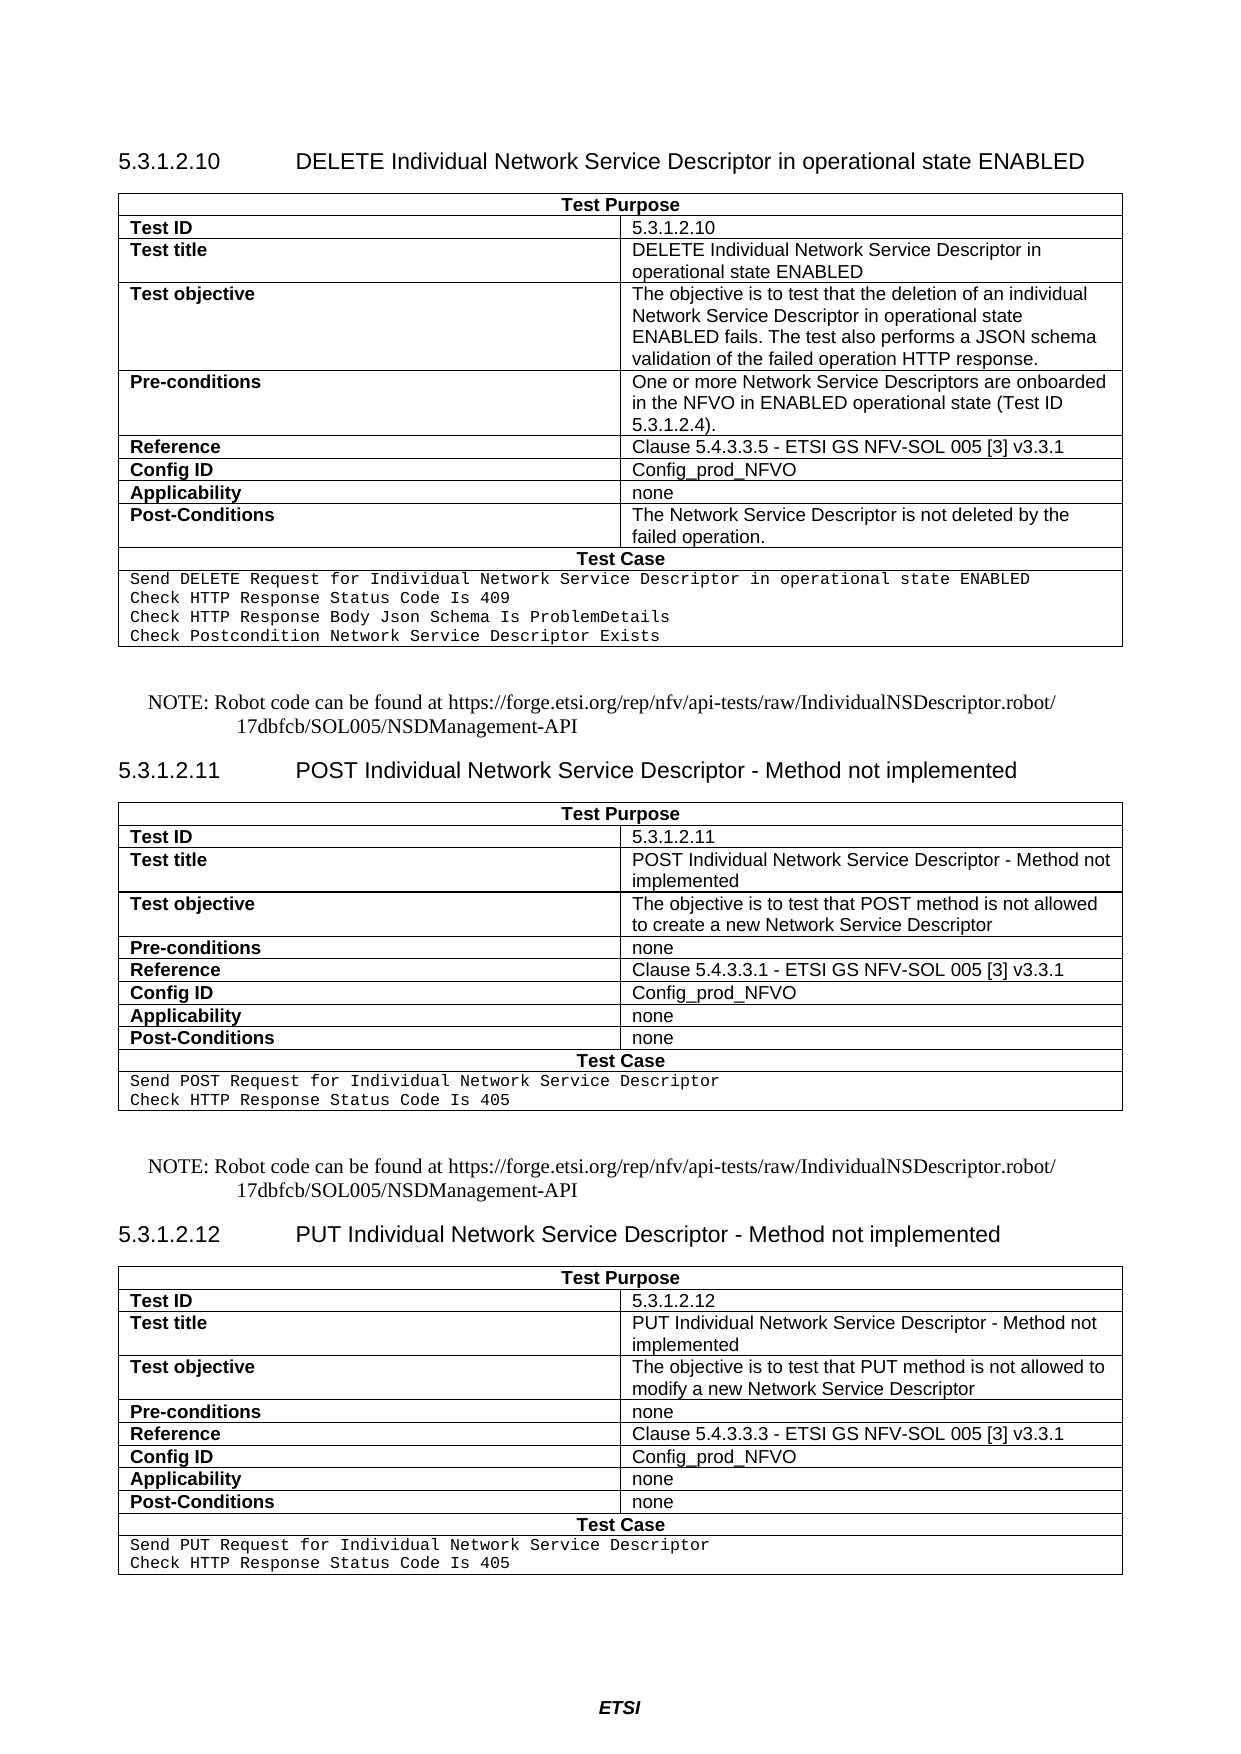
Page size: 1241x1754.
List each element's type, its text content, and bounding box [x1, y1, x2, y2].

table_cell DELETE Individual Network Service Descriptor in operational state ENABLED [621, 239, 1122, 282]
text NOTE: Robot code can be found at https://forge.etsi.org/rep/nfv/api-tests/raw/IndividualNSDescriptor.robot/17dbfcb/SOL005/NSDManagement-API [148, 1154, 1122, 1202]
table_cell Test title [119, 239, 620, 282]
table_cell Config ID [119, 459, 620, 480]
table_cell Send PUT Request for Individual Network Service Descriptor Check HTTP Response Status Code Is 405 [119, 1536, 1122, 1574]
table_cell Config_prod_NFVO [621, 459, 1122, 480]
table_header Test Purpose [119, 803, 1122, 825]
table_cell Config_prod_NFVO [621, 982, 1122, 1003]
table_header Test Purpose [119, 1267, 1122, 1288]
table_cell Clause 5.4.3.3.5 - ETSI GS NFV-SOL 005 [3] v3.3.1 [621, 436, 1122, 458]
table_cell POST Individual Network Service Descriptor - Method not implemented [621, 848, 1122, 891]
table_cell 5.3.1.2.10 [621, 216, 1122, 238]
table_cell Pre-conditions [119, 937, 620, 958]
table_cell Test ID [119, 826, 620, 847]
subtitle 5.3.1.2.10 DELETE Individual Network Service Descriptor in operational state ENABLED [118, 148, 1122, 174]
table_cell Clause 5.4.3.3.3 - ETSI GS NFV-SOL 005 [3] v3.3.1 [621, 1423, 1122, 1444]
table_cell none [621, 1400, 1122, 1422]
table_cell Pre-conditions [119, 371, 620, 435]
table_cell none [621, 1491, 1122, 1512]
table_cell One or more Network Service Descriptors are onboarded in the NFVO in ENABLED operational state (Test ID 5.3.1.2.4). [621, 371, 1122, 435]
table_cell The objective is to test that POST method is not allowed to create a new Network Service Descriptor [621, 893, 1122, 936]
table_cell Test Case [119, 1514, 1122, 1535]
subtitle 5.3.1.2.12 PUT Individual Network Service Descriptor - Method not implemented [118, 1221, 1122, 1247]
table_cell none [621, 481, 1122, 503]
table_cell Test objective [119, 283, 620, 369]
table_cell Applicability [119, 1468, 620, 1490]
table_cell Post-Conditions [119, 1491, 620, 1512]
table_cell Send POST Request for Individual Network Service Descriptor Check HTTP Response Status Code Is 405 [119, 1072, 1122, 1110]
table_cell The objective is to test that PUT method is not allowed to modify a new Network Service Descriptor [621, 1356, 1122, 1399]
text NOTE: Robot code can be found at https://forge.etsi.org/rep/nfv/api-tests/raw/IndividualNSDescriptor.robot/17dbfcb/SOL005/NSDManagement-API [148, 690, 1122, 738]
table_cell PUT Individual Network Service Descriptor - Method not implemented [621, 1312, 1122, 1355]
table_cell Test objective [119, 893, 620, 936]
table_cell Test ID [119, 1290, 620, 1311]
table_cell The Network Service Descriptor is not deleted by the failed operation. [621, 504, 1122, 547]
table_cell none [621, 1005, 1122, 1026]
table_cell Test Case [119, 1050, 1122, 1071]
table_cell Clause 5.4.3.3.1 - ETSI GS NFV-SOL 005 [3] v3.3.1 [621, 959, 1122, 981]
table_cell none [621, 937, 1122, 958]
table_cell Pre-conditions [119, 1400, 620, 1422]
table_cell Config ID [119, 1446, 620, 1467]
table_cell none [621, 1027, 1122, 1049]
table_cell Reference [119, 436, 620, 458]
table_header Test Purpose [119, 194, 1122, 215]
table_cell none [621, 1468, 1122, 1490]
table_cell 5.3.1.2.11 [621, 826, 1122, 847]
table_cell The objective is to test that the deletion of an individual Network Service Descriptor in operational state ENABLED fails. The test also performs a JSON schema validation of the failed operation HTTP response. [621, 283, 1122, 369]
table_cell Post-Conditions [119, 1027, 620, 1049]
table_cell Post-Conditions [119, 504, 620, 547]
table_cell Test Case [119, 548, 1122, 570]
table_cell Applicability [119, 481, 620, 503]
table_cell Reference [119, 959, 620, 981]
table_cell 5.3.1.2.12 [621, 1290, 1122, 1311]
table_cell Test title [119, 1312, 620, 1355]
table_cell Test ID [119, 216, 620, 238]
table_cell Test objective [119, 1356, 620, 1399]
table_cell Config ID [119, 982, 620, 1003]
table_cell Reference [119, 1423, 620, 1444]
table_cell Applicability [119, 1005, 620, 1026]
table_cell Send DELETE Request for Individual Network Service Descriptor in operational state ENABLED Check HTTP Response Status Code Is 409 Check HTTP Response Body Json Schema Is ProblemDetails Check Postcondition Network Service Descriptor Exists [119, 571, 1122, 646]
table_cell Test title [119, 848, 620, 891]
subtitle 5.3.1.2.11 POST Individual Network Service Descriptor - Method not implemented [118, 757, 1122, 783]
table_cell Config_prod_NFVO [621, 1446, 1122, 1467]
